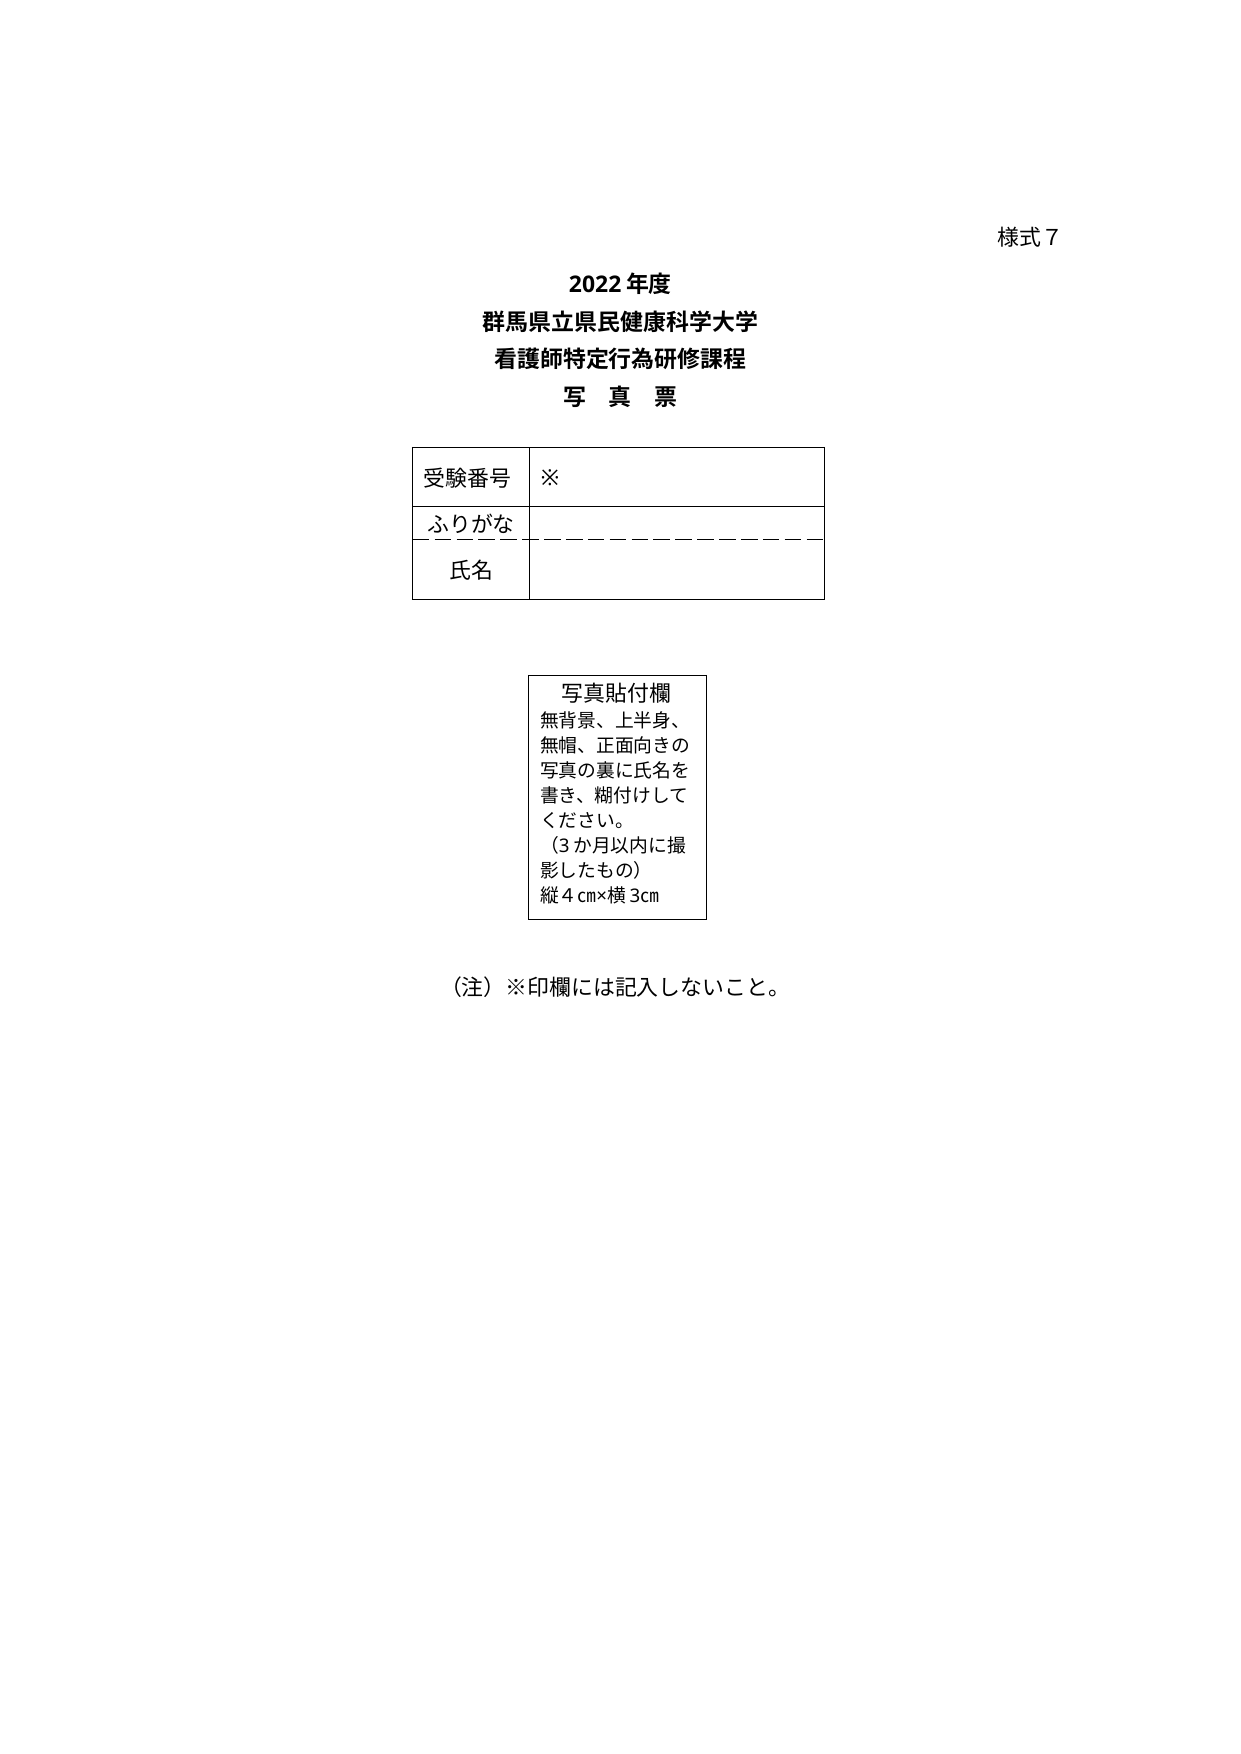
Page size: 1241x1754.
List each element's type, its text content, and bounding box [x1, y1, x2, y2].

text （注）※印欄には記入しないこと。 [177, 967, 976, 1004]
text 様式７ [177, 217, 1063, 254]
